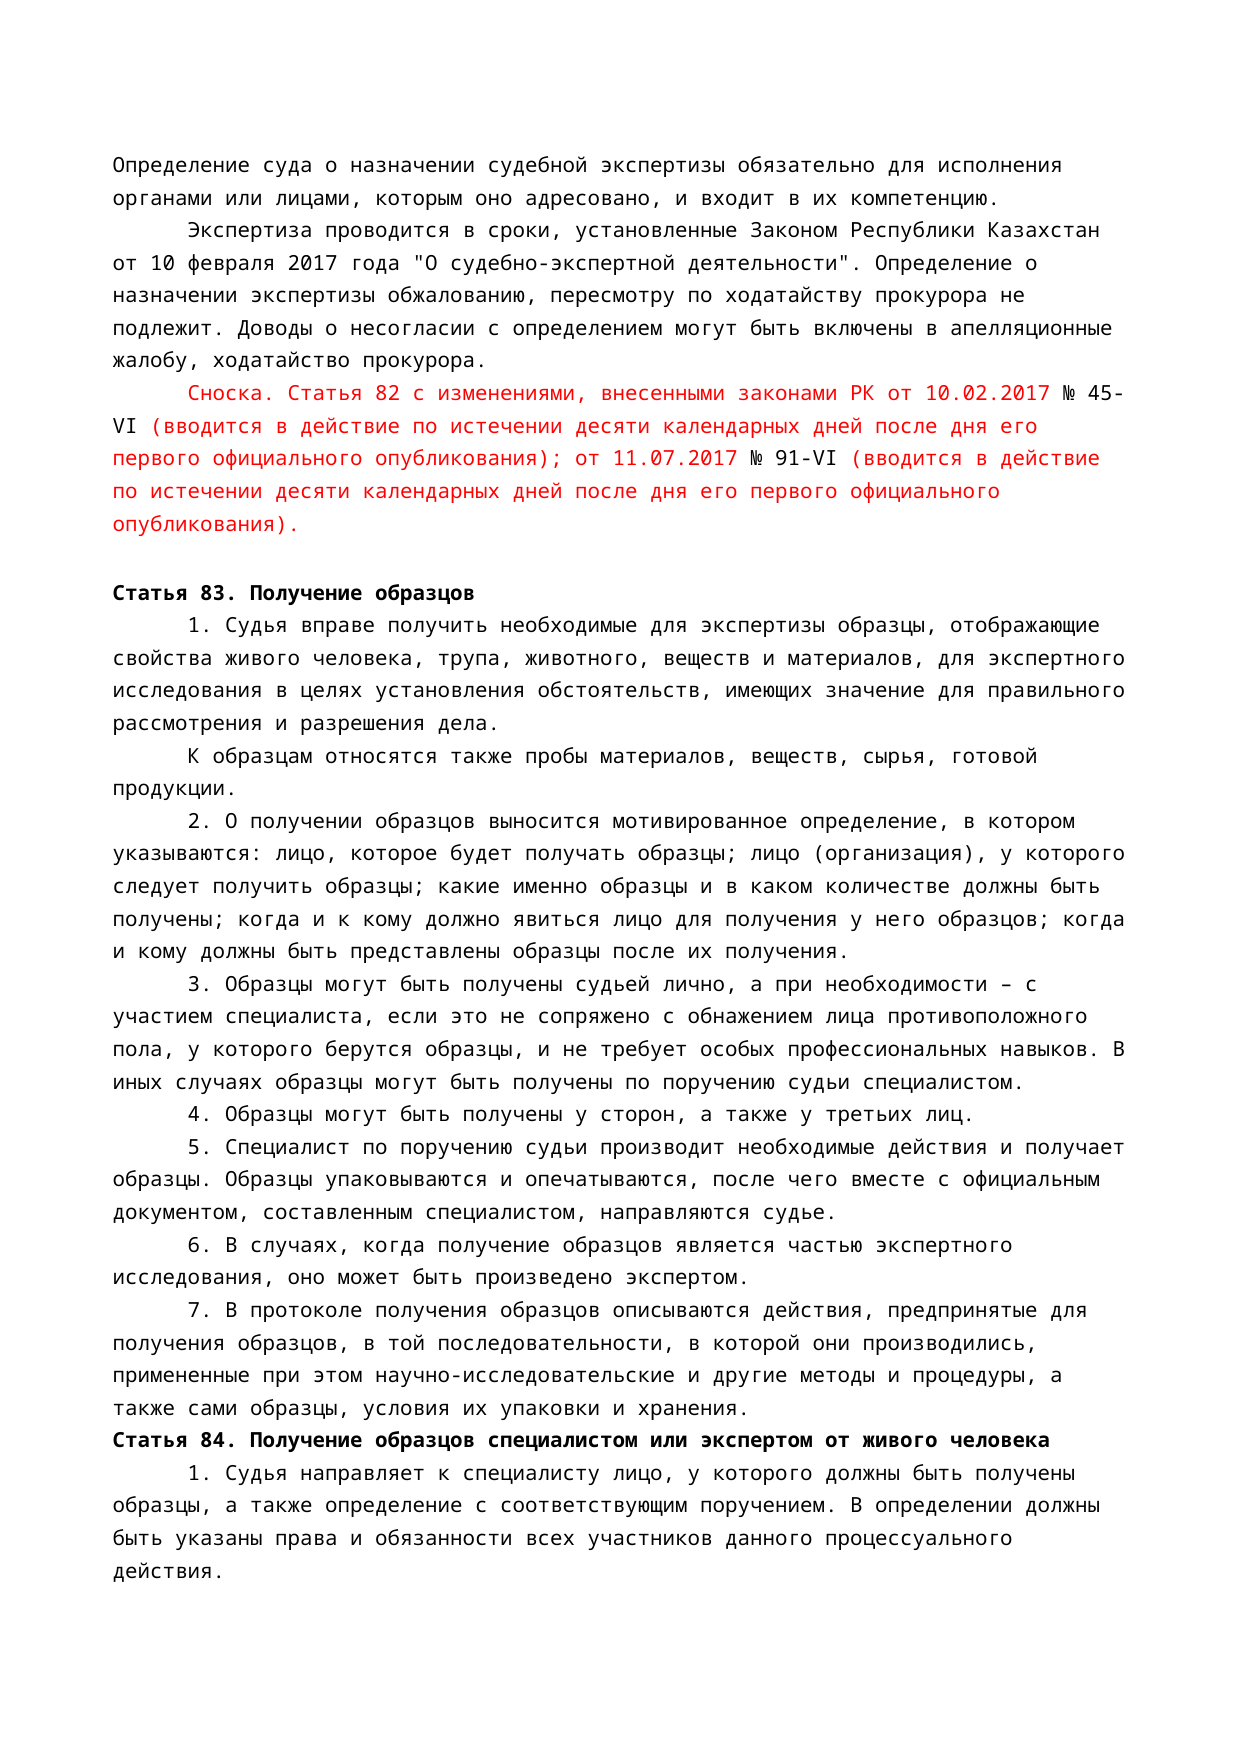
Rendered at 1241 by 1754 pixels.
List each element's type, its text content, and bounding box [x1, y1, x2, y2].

text 4. Образцы могут быть получены у сторон, а также у третьих лиц. [112, 1099, 1128, 1128]
text Сноска. Статья 82 с изменениями, внесенными законами РК от 10.02.2017 № 45-VI (вводится в действие по истечении десяти календарных дней после дня его первого официального опубликования); от 11.07.2017 № 91-VI (вводится в действие по истечении десяти календарных дней после дня его первого официального опубликования). [112, 378, 1128, 573]
text 5. Специалист по поручению судьи производит необходимые действия и получает образцы. Образцы упаковываются и опечатываются, после чего вместе с официальным документом, составленным специалистом, направляются судье. [112, 1132, 1128, 1226]
text Экспертиза проводится в сроки, установленные Законом Республики Казахстан от 10 февраля 2017 года "О судебно-экспертной деятельности". Определение о назначении экспертизы обжалованию, пересмотру по ходатайству прокурора не подлежит. Доводы о несогласии с определением могут быть включены в апелляционные жалобу, ходатайство прокурора. [112, 215, 1128, 374]
text Статья 84. Получение образцов специалистом или экспертом от живого человека [112, 1425, 1128, 1454]
text 3. Образцы могут быть получены судьей лично, а при необходимости – с участием специалиста, если это не сопряжено с обнажением лица противоположного пола, у которого берутся образцы, и не требует особых профессиональных навыков. В иных случаях образцы могут быть получены по поручению судьи специалистом. [112, 969, 1128, 1095]
text Статья 83. Получение образцов [112, 578, 1128, 606]
text 1. Судья вправе получить необходимые для экспертизы образцы, отображающие свойства живого человека, трупа, животного, веществ и материалов, для экспертного исследования в целях установления обстоятельств, имеющих значение для правильного рассмотрения и разрешения дела. [112, 610, 1128, 737]
text 1. Судья направляет к специалисту лицо, у которого должны быть получены образцы, а также определение с соответствующим поручением. В определении должны быть указаны права и обязанности всех участников данного процессуального действия. [112, 1458, 1128, 1584]
text 7. В протоколе получения образцов описываются действия, предпринятые для получения образцов, в той последовательности, в которой они производились, примененные при этом научно-исследовательские и другие методы и процедуры, а также сами образцы, условия их упаковки и хранения. [112, 1295, 1128, 1421]
text К образцам относятся также пробы материалов, веществ, сырья, готовой продукции. [112, 741, 1128, 802]
text 2. О получении образцов выносится мотивированное определение, в котором указываются: лицо, которое будет получать образцы; лицо (организация), у которого следует получить образцы; какие именно образцы и в каком количестве должны быть получены; когда и к кому должно явиться лицо для получения у него образцов; когда и кому должны быть представлены образцы после их получения. [112, 806, 1128, 965]
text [112, 150, 1128, 211]
text 6. В случаях, когда получение образцов является частью экспертного исследования, оно может быть произведено экспертом. [112, 1230, 1128, 1291]
